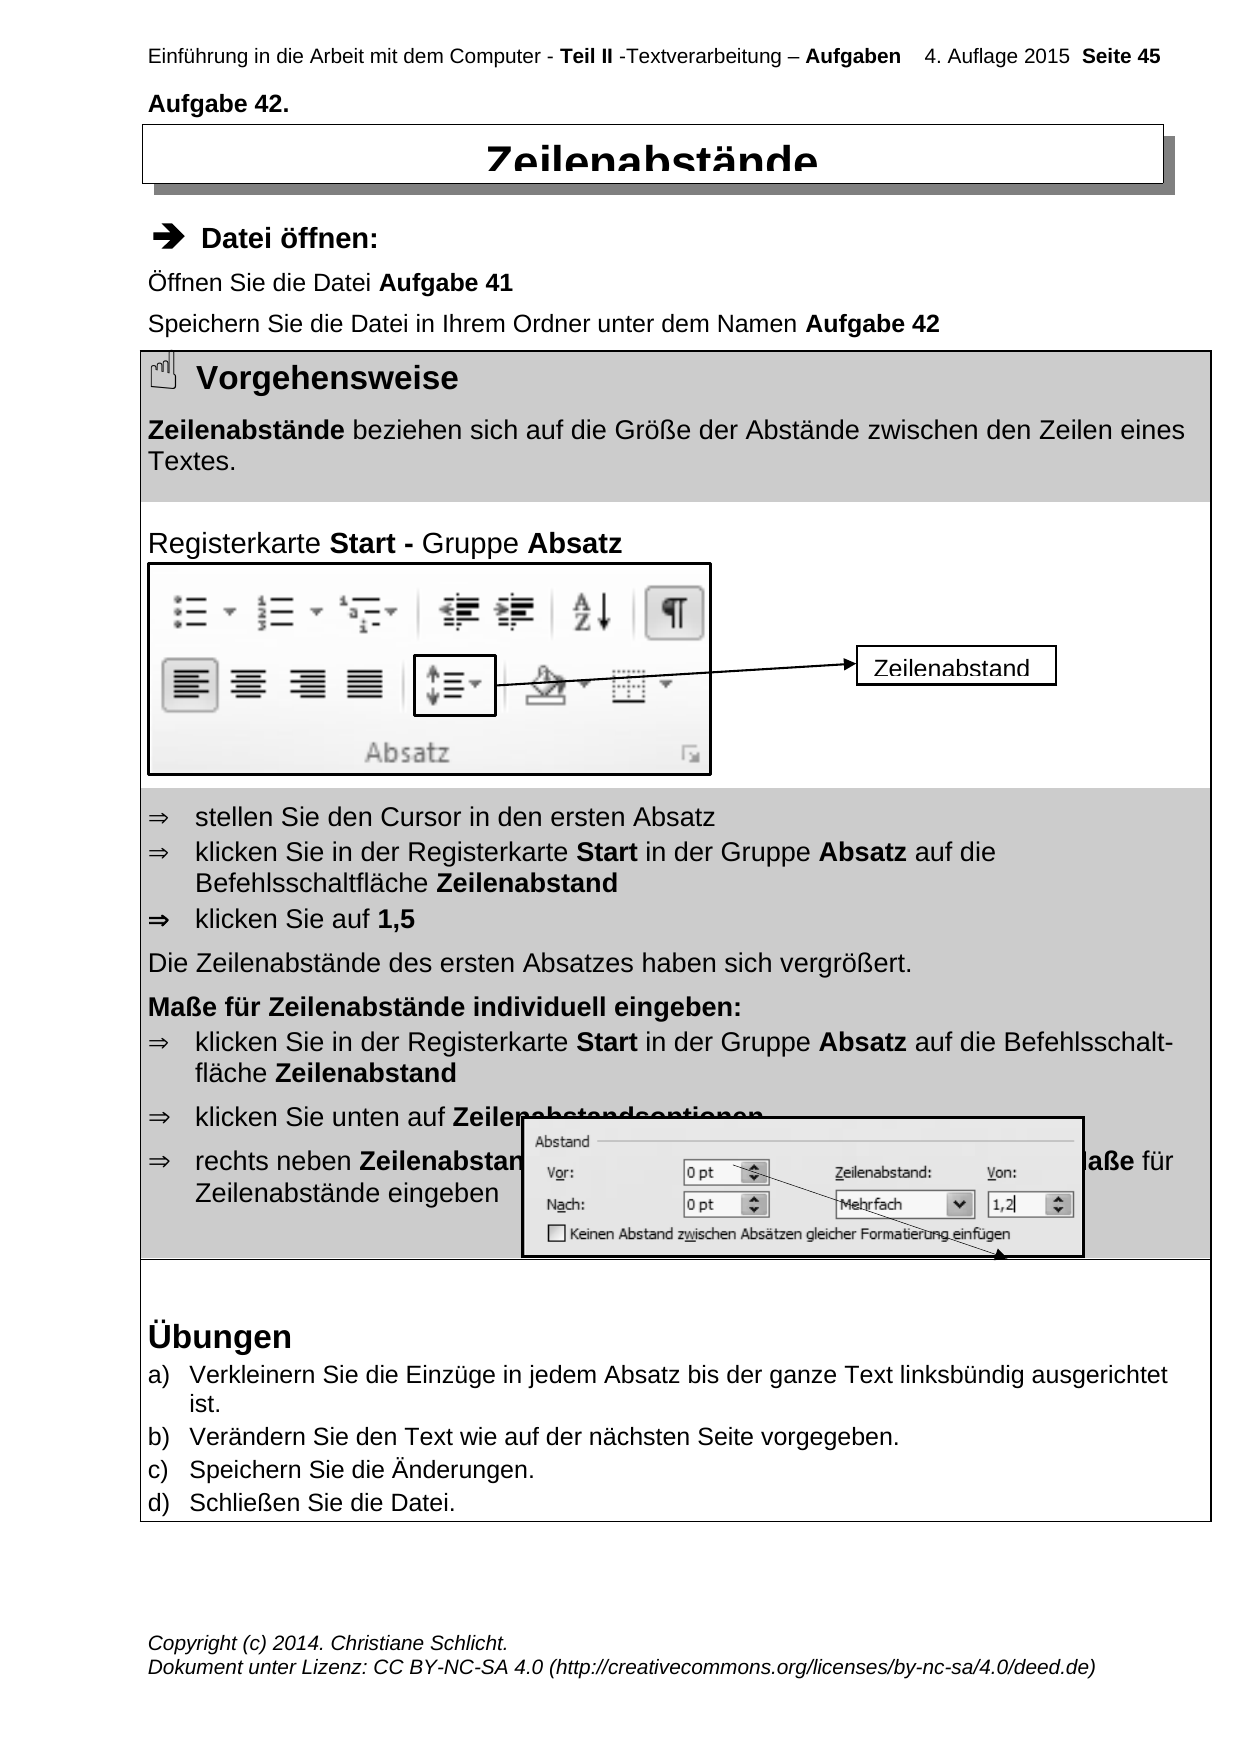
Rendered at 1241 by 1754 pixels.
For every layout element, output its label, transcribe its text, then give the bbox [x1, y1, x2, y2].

table_cell Übungen Verkleinern Sie die Einzüge in jedem Absatz bis der ganze Text linksbündig ausgerichtet ist. Verändern Sie den Text wie auf der nächsten Seite vorgegeben. Speichern Sie die Änderungen. Schließen Sie die Datei. [141, 1260, 1210, 1521]
table_header Vorgehensweise Zeilenabstände beziehen sich auf die Größe der Abstände zwischen den Zeilen eines Textes. [141, 352, 1210, 502]
text Öffnen Sie die Datei Aufgabe 41 [148, 268, 1181, 297]
text Datei öffnen: [151, 221, 1181, 255]
table_cell stellen Sie den Cursor in den ersten Absatz klicken Sie in der Registerkarte Start in der Gruppe Absatz auf die Befehlsschaltfläche Zeilenabstand klicken Sie auf 1,5 Die Zeilenabstände des ersten Absatzes haben sich vergrößert. Maße für Zeilenabstände individuell eingeben: klicken Sie in der Registerkarte Start in der Gruppe Absatz auf die Befehlsschalt-fläche Zeilenabstand klicken Sie unten auf Zeilenabstandsoptionen,,, rechts neben Zeilenabstand: im Textfeld Von: können Sie individuelle Maße für Zeilenabstände eingeben [141, 788, 1210, 1258]
text Speichern Sie die Datei in Ihrem Ordner unter dem Namen Aufgabe 42 [148, 309, 1181, 338]
table_cell Registerkarte Start - Gruppe Absatz [141, 502, 1210, 788]
